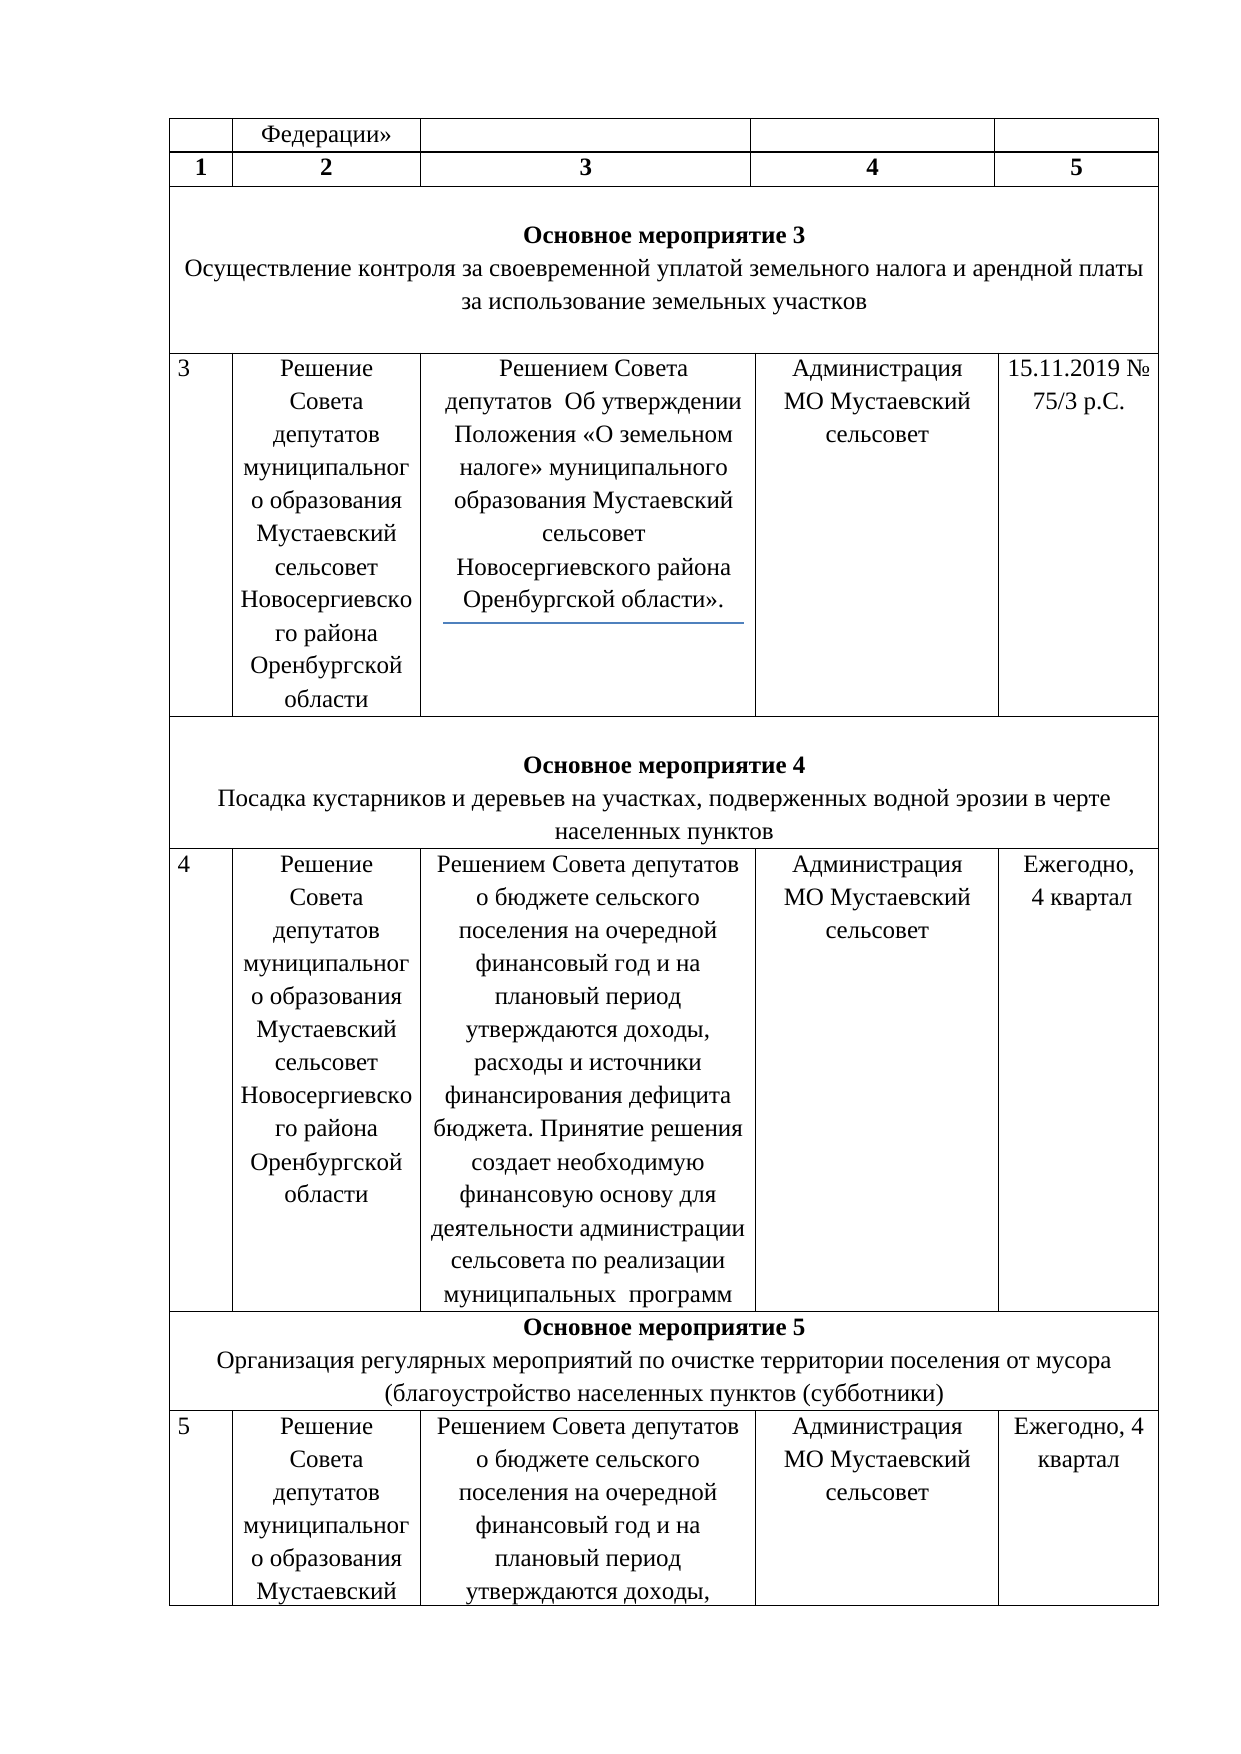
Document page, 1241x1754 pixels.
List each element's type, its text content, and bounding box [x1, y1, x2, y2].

table_cell 15.11.2019 № 75/3 р.С. [999, 354, 1158, 716]
table_cell Администрация МО Мустаевский сельсовет [756, 354, 998, 716]
table_cell 5 [995, 153, 1158, 186]
table_cell Основное мероприятие 4 Посадка кустарников и деревьев на участках, подверженных водной эрозии в черте населенных пунктов [170, 717, 1158, 848]
table_cell Решение Совета депутатов муниципального образования Мустаевский сельсовет Новосергиевского района Оренбургской области [233, 354, 420, 716]
table_cell Ежегодно, 4 квартал [999, 1411, 1158, 1605]
table_cell Ежегодно, 4 квартал [999, 849, 1158, 1311]
table_cell 3 [170, 354, 232, 716]
table_cell Администрация МО Мустаевский сельсовет [756, 849, 998, 1311]
table_cell Основное мероприятие 3 Осуществление контроля за своевременной уплатой земельного налога и арендной платы за использование земельных участков [170, 187, 1158, 352]
table_cell 1 [170, 153, 232, 186]
table_cell Решением Совета депутатов Об утверждении Положения «О земельном налоге» муниципального образования Мустаевский сельсовет Новосергиевского района Оренбургской области». [421, 354, 755, 716]
table_cell [995, 119, 1158, 151]
table_cell 5 [170, 1411, 232, 1605]
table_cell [233, 119, 420, 151]
table_cell 2 [170, 119, 232, 151]
table_cell 4 [170, 849, 232, 1311]
table_cell 3 [421, 153, 750, 186]
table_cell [233, 1411, 420, 1605]
table_cell 2 [233, 153, 420, 186]
table_cell Основное мероприятие 5 Организация регулярных мероприятий по очистке территории поселения от мусора (благоустройство населенных пунктов (субботники) [170, 1312, 1158, 1410]
table_cell 4 [751, 153, 994, 186]
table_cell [421, 119, 750, 151]
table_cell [756, 1411, 998, 1605]
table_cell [751, 119, 994, 151]
table_cell Решение Совета депутатов муниципального образования Мустаевский сельсовет Новосергиевского района Оренбургской области [233, 849, 420, 1311]
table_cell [421, 1411, 755, 1605]
